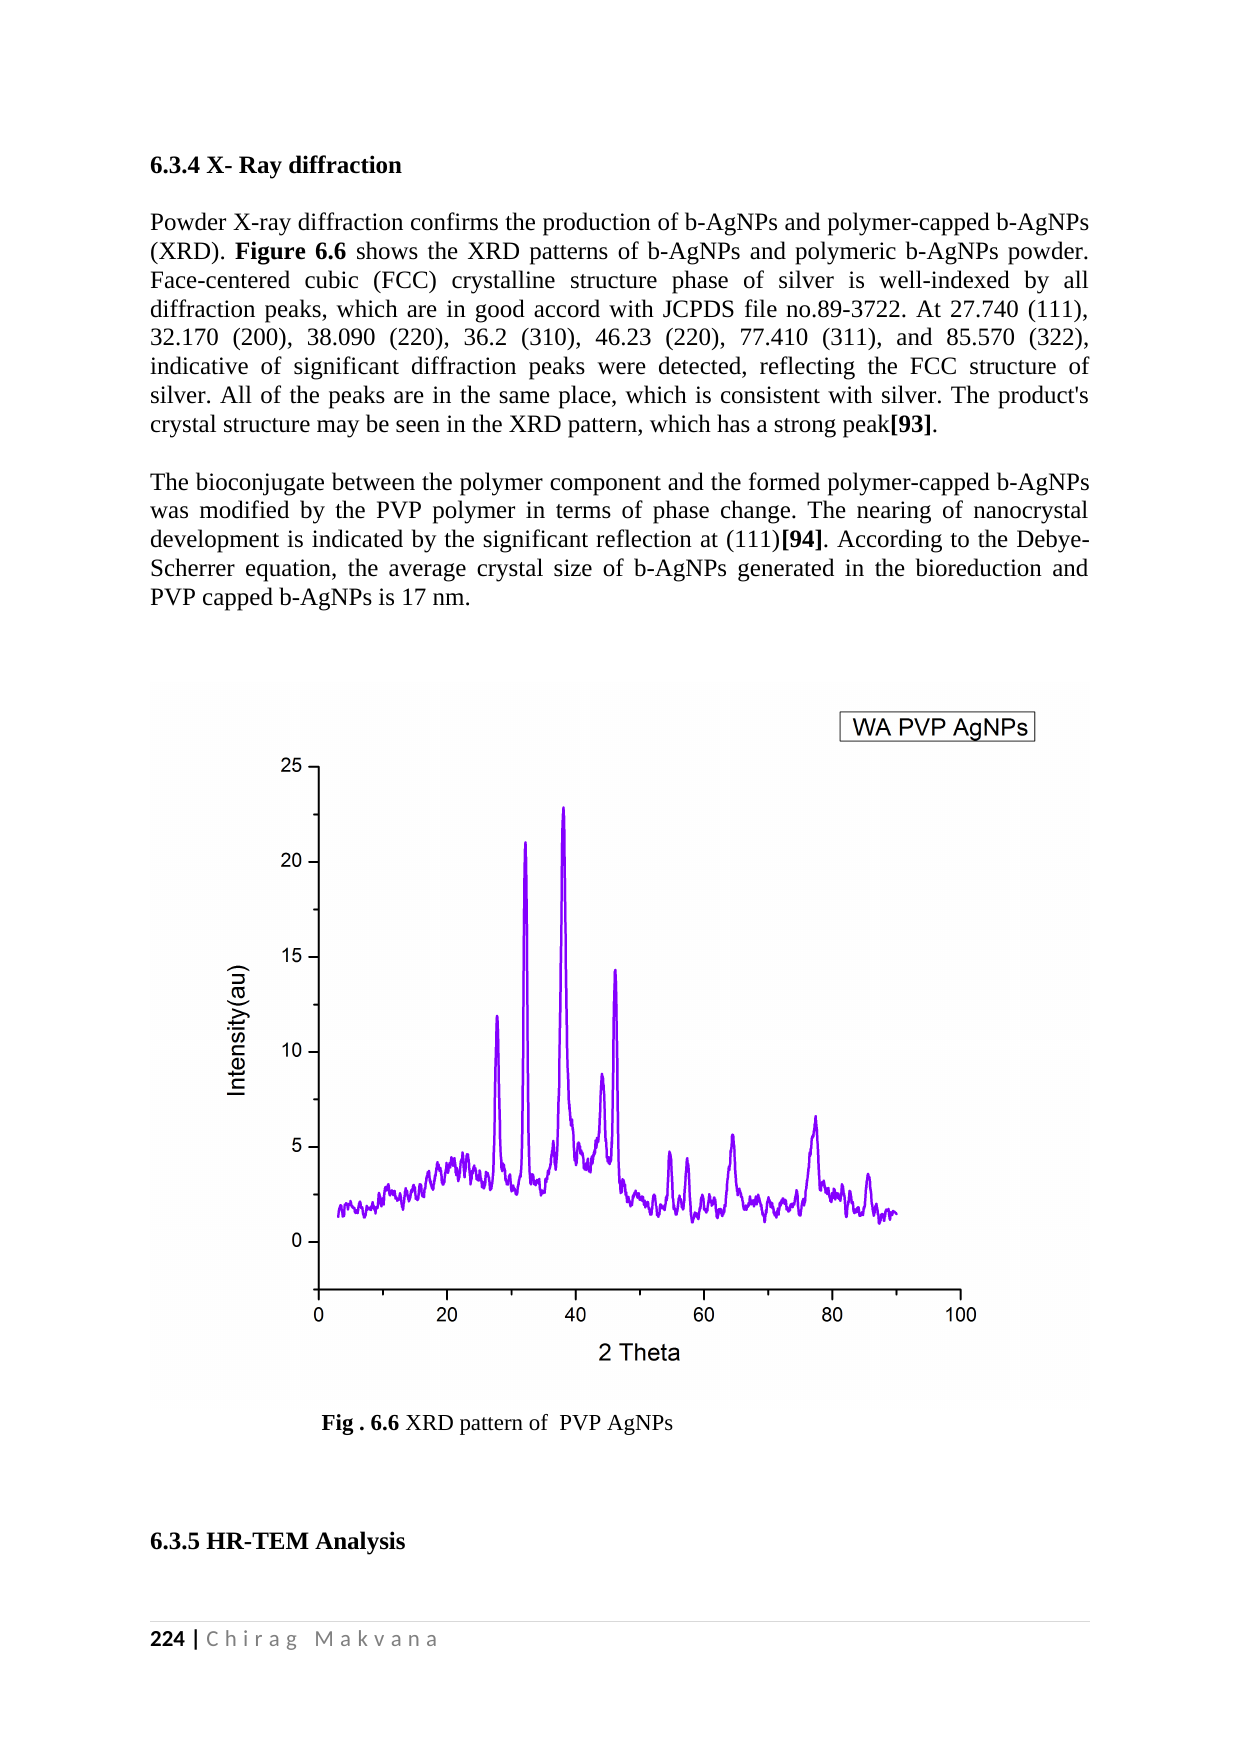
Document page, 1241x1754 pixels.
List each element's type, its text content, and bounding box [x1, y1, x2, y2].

text Powder X-ray diffraction confirms the production of b-AgNPs and polymer-capped b-AgNPs (XRD). Figure 6.6 shows the XRD patterns of b-AgNPs and polymeric b-AgNPs powder. Face-centered cubic (FCC) crystalline structure phase of silver is well-indexed by all diffraction peaks, which are in good accord with JCPDS file no.89-3722. At 27.740 (111), 32.170 (200), 38.090 (220), 36.2 (310), 46.23 (220), 77.410 (311), and 85.570 (322), indicative of significant diffraction peaks were detected, reflecting the FCC structure of silver. All of the peaks are in the same place, which is consistent with silver. The product's crystal structure may be seen in the XRD pattern, which has a strong peak[93]. [150, 207, 1090, 437]
text 6.3.5 HR-TEM Analysis [150, 1526, 1090, 1555]
picture [150, 682, 1091, 1410]
text 6.3.4 X- Ray diffraction [150, 150, 1090, 179]
text Fig . 6.6 XRD pattern of PVP AgNPs [150, 1410, 1090, 1436]
text The bioconjugate between the polymer component and the formed polymer-capped b-AgNPs was modified by the PVP polymer in terms of phase change. The nearing of nanocrystal development is indicated by the significant reflection at (111)[94]. According to the Debye-Scherrer equation, the average crystal size of b-AgNPs generated in the bioreduction and PVP capped b-AgNPs is 17 nm. [150, 467, 1090, 610]
